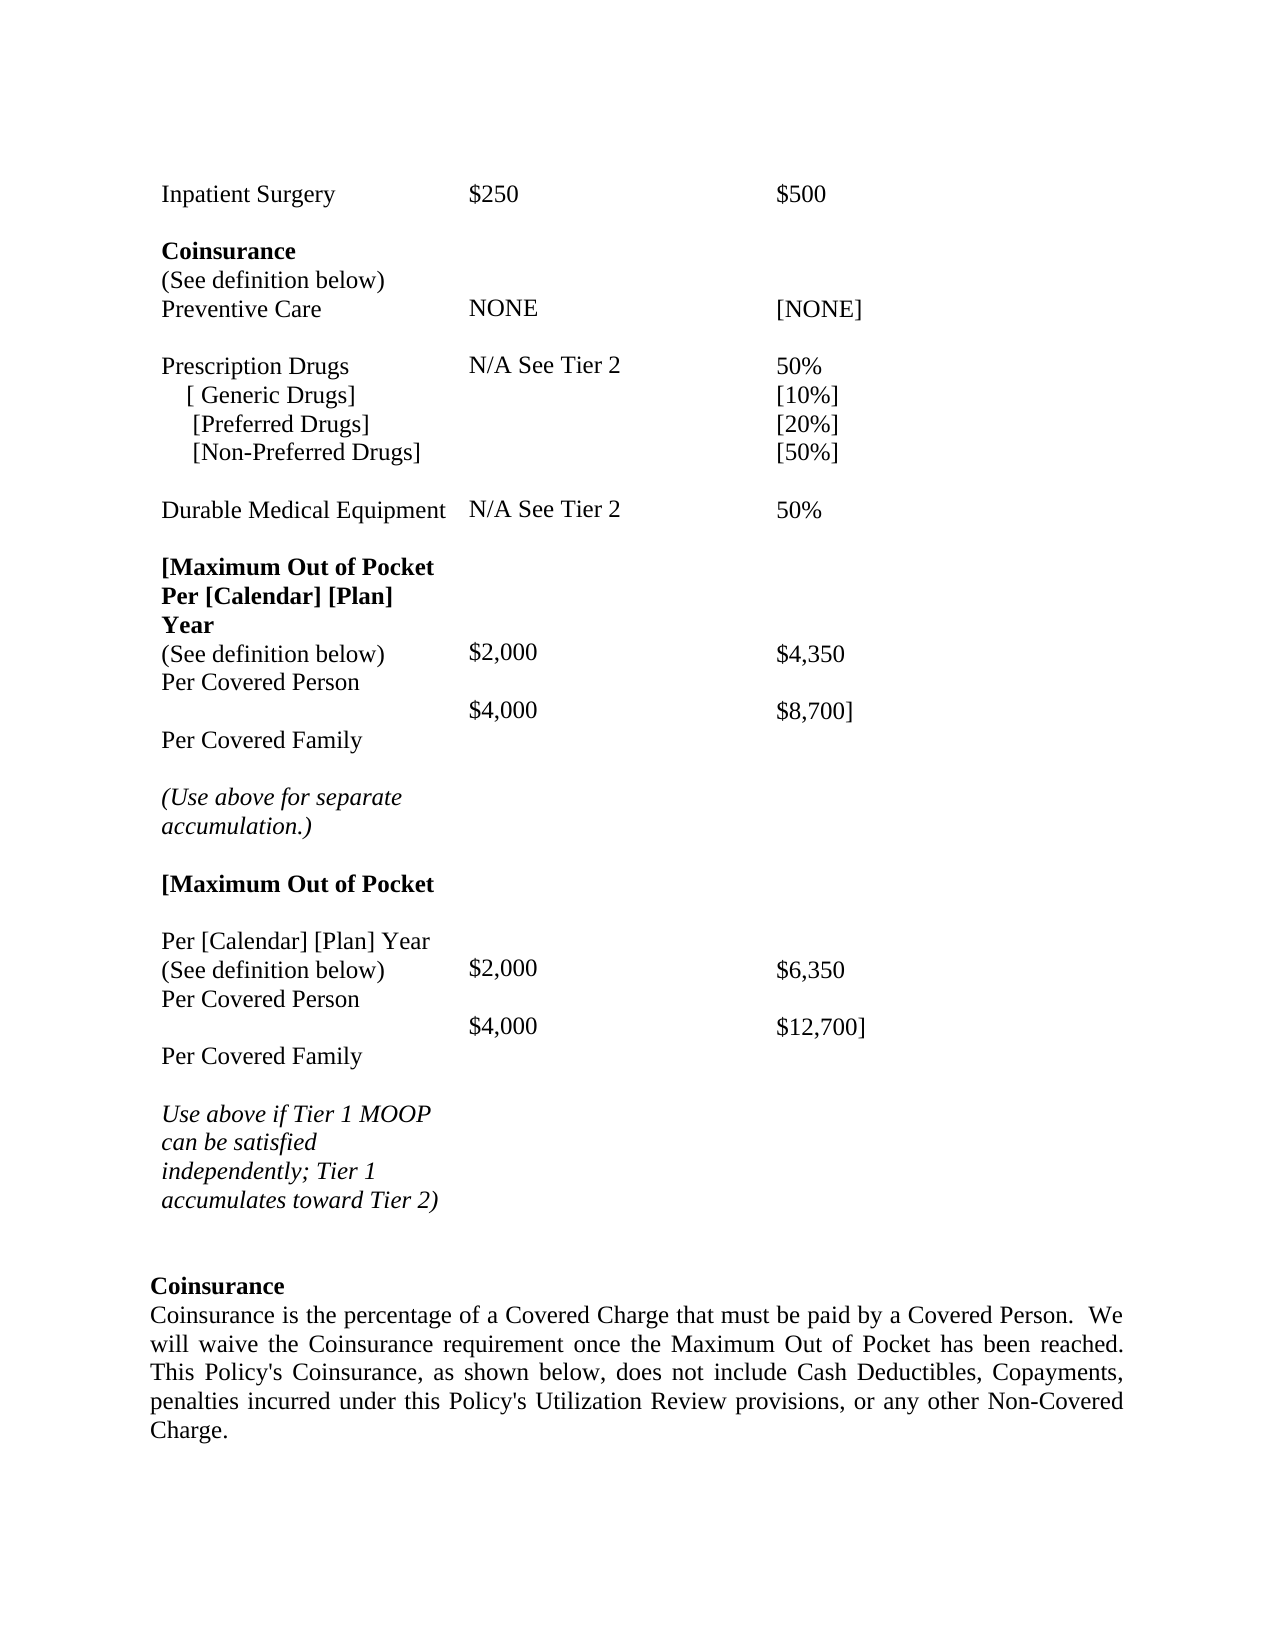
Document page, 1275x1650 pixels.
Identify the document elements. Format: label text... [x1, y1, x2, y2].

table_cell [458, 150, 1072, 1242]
text Coinsurance [150, 1271, 1125, 1300]
text Coinsurance is the percentage of a Covered Charge that must be paid by a Covered Person. We will waive the Coinsurance requirement once the Maximum Out of Pocket has been reached. This Policy's Coinsurance, as shown below, does not include Cash Deductibles, Copayments, penalties incurred under this Policy's Utilization Review provisions, or any other Non-Covered Charge. [150, 1300, 1125, 1444]
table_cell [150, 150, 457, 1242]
